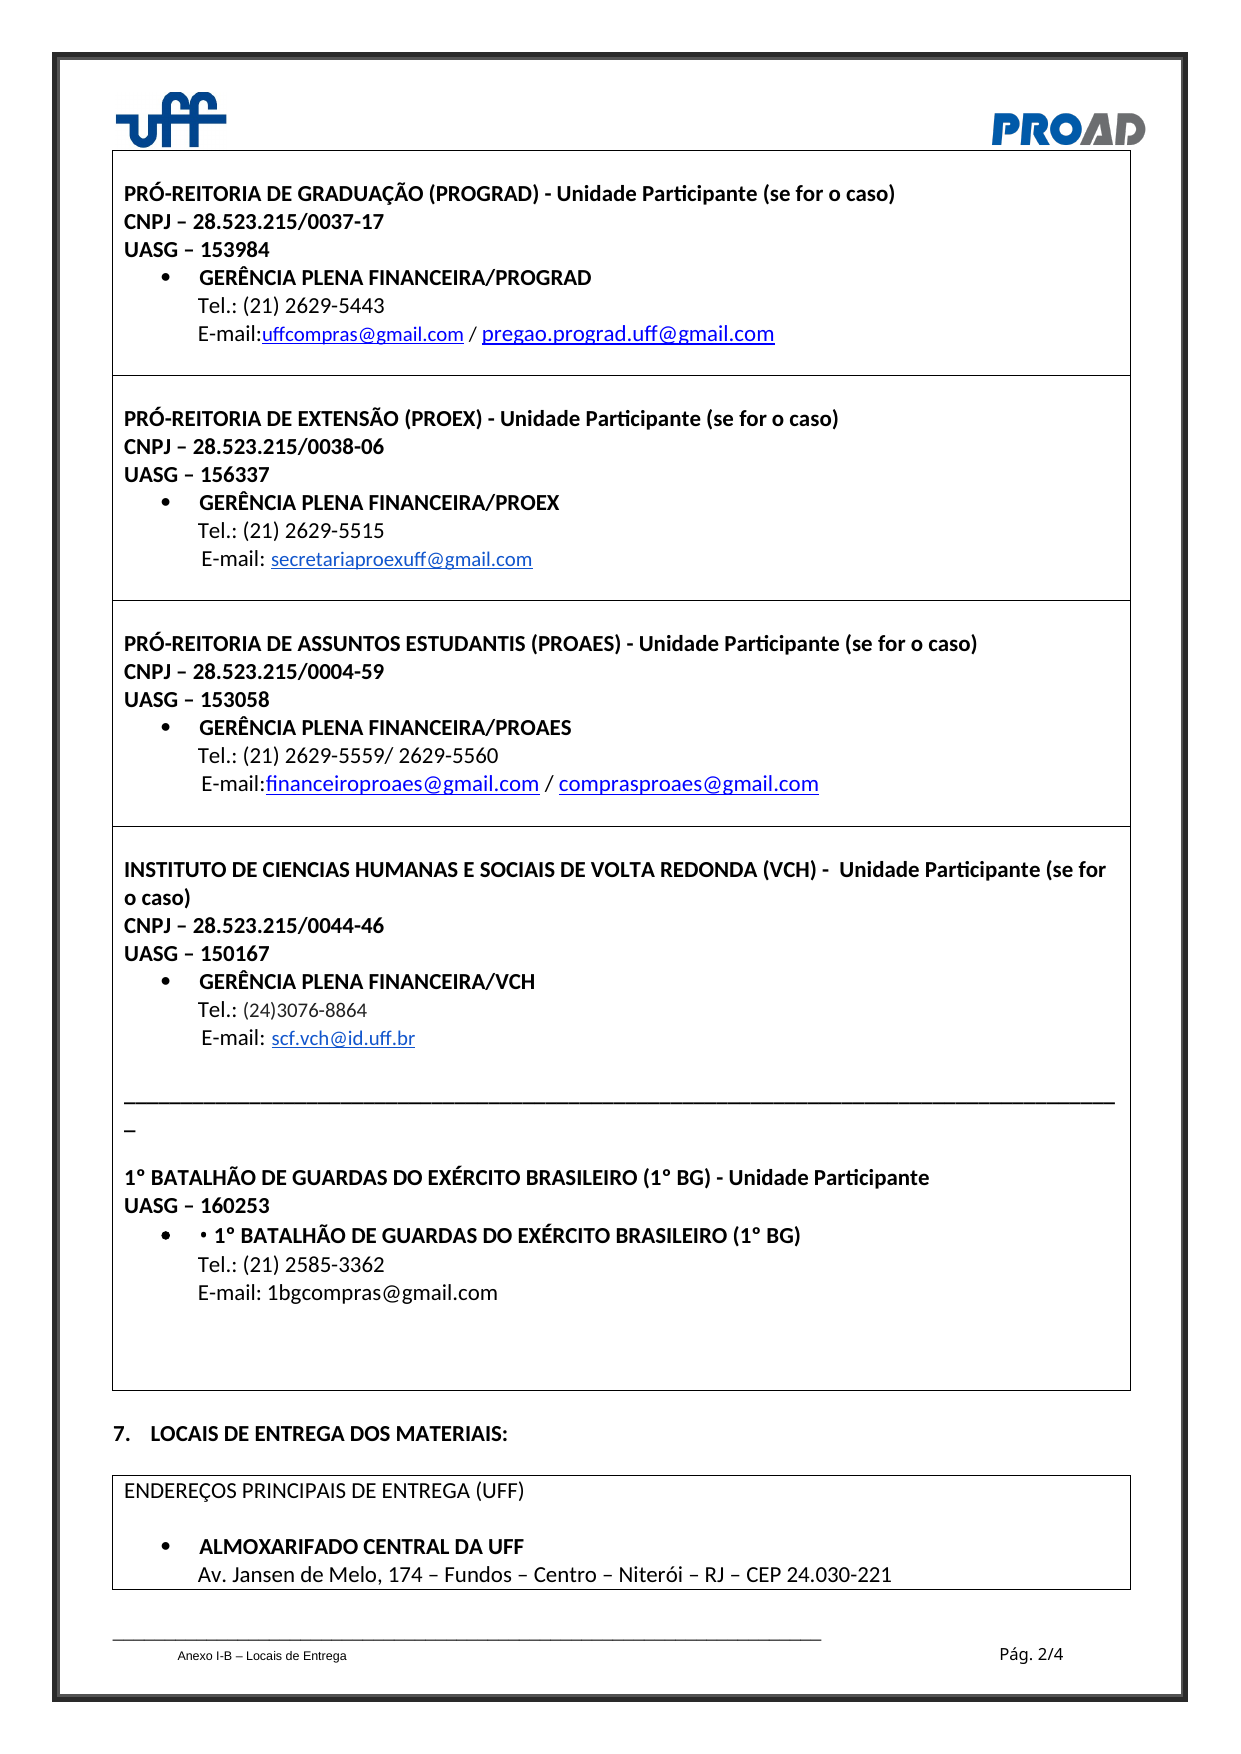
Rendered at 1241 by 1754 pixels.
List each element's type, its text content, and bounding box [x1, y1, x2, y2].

picture [977, 97, 1161, 161]
table_cell INSTITUTO DE CIENCIAS HUMANAS E SOCIAIS DE VOLTA REDONDA (VCH) - Unidade Participante (se for o caso) CNPJ – 28.523.215/0044-46 UASG – 150167 GERÊNCIA PLENA FINANCEIRA/VCH Tel.: (24)3076-8864 E-mail: scf.vch@id.uff.br ________________________________________________________________________________________ 1º BATALHÃO DE GUARDAS DO EXÉRCITO BRASILEIRO (1º BG) - Unidade Participante UASG – 160253 • 1º BATALHÃO DE GUARDAS DO EXÉRCITO BRASILEIRO (1º BG) Tel.: (21) 2585-3362 E-mail: 1bgcompras@gmail.com [113, 827, 1130, 1390]
list LOCAIS DE ENTREGA DOS MATERIAIS: [113, 1419, 1128, 1447]
picture [114, 92, 227, 150]
table_cell PRÓ-REITORIA DE GRADUAÇÃO (PROGRAD) - Unidade Participante (se for o caso) CNPJ – 28.523.215/0037-17 UASG – 153984 GERÊNCIA PLENA FINANCEIRA/PROGRAD Tel.: (21) 2629-5443 E-mail:uffcompras@gmail.com / pregao.prograd.uff@gmail.com [113, 151, 1130, 375]
table_cell PRÓ-REITORIA DE ASSUNTOS ESTUDANTIS (PROAES) - Unidade Participante (se for o caso) CNPJ – 28.523.215/0004-59 UASG – 153058 GERÊNCIA PLENA FINANCEIRA/PROAES Tel.: (21) 2629-5559/ 2629-5560 E-mail:financeiroproaes@gmail.com / comprasproaes@gmail.com [113, 601, 1130, 826]
table_cell PRÓ-REITORIA DE EXTENSÃO (PROEX) - Unidade Participante (se for o caso) CNPJ – 28.523.215/0038-06 UASG – 156337 GERÊNCIA PLENA FINANCEIRA/PROEX Tel.: (21) 2629-5515 E-mail: secretariaproexuff@gmail.com [113, 376, 1130, 600]
